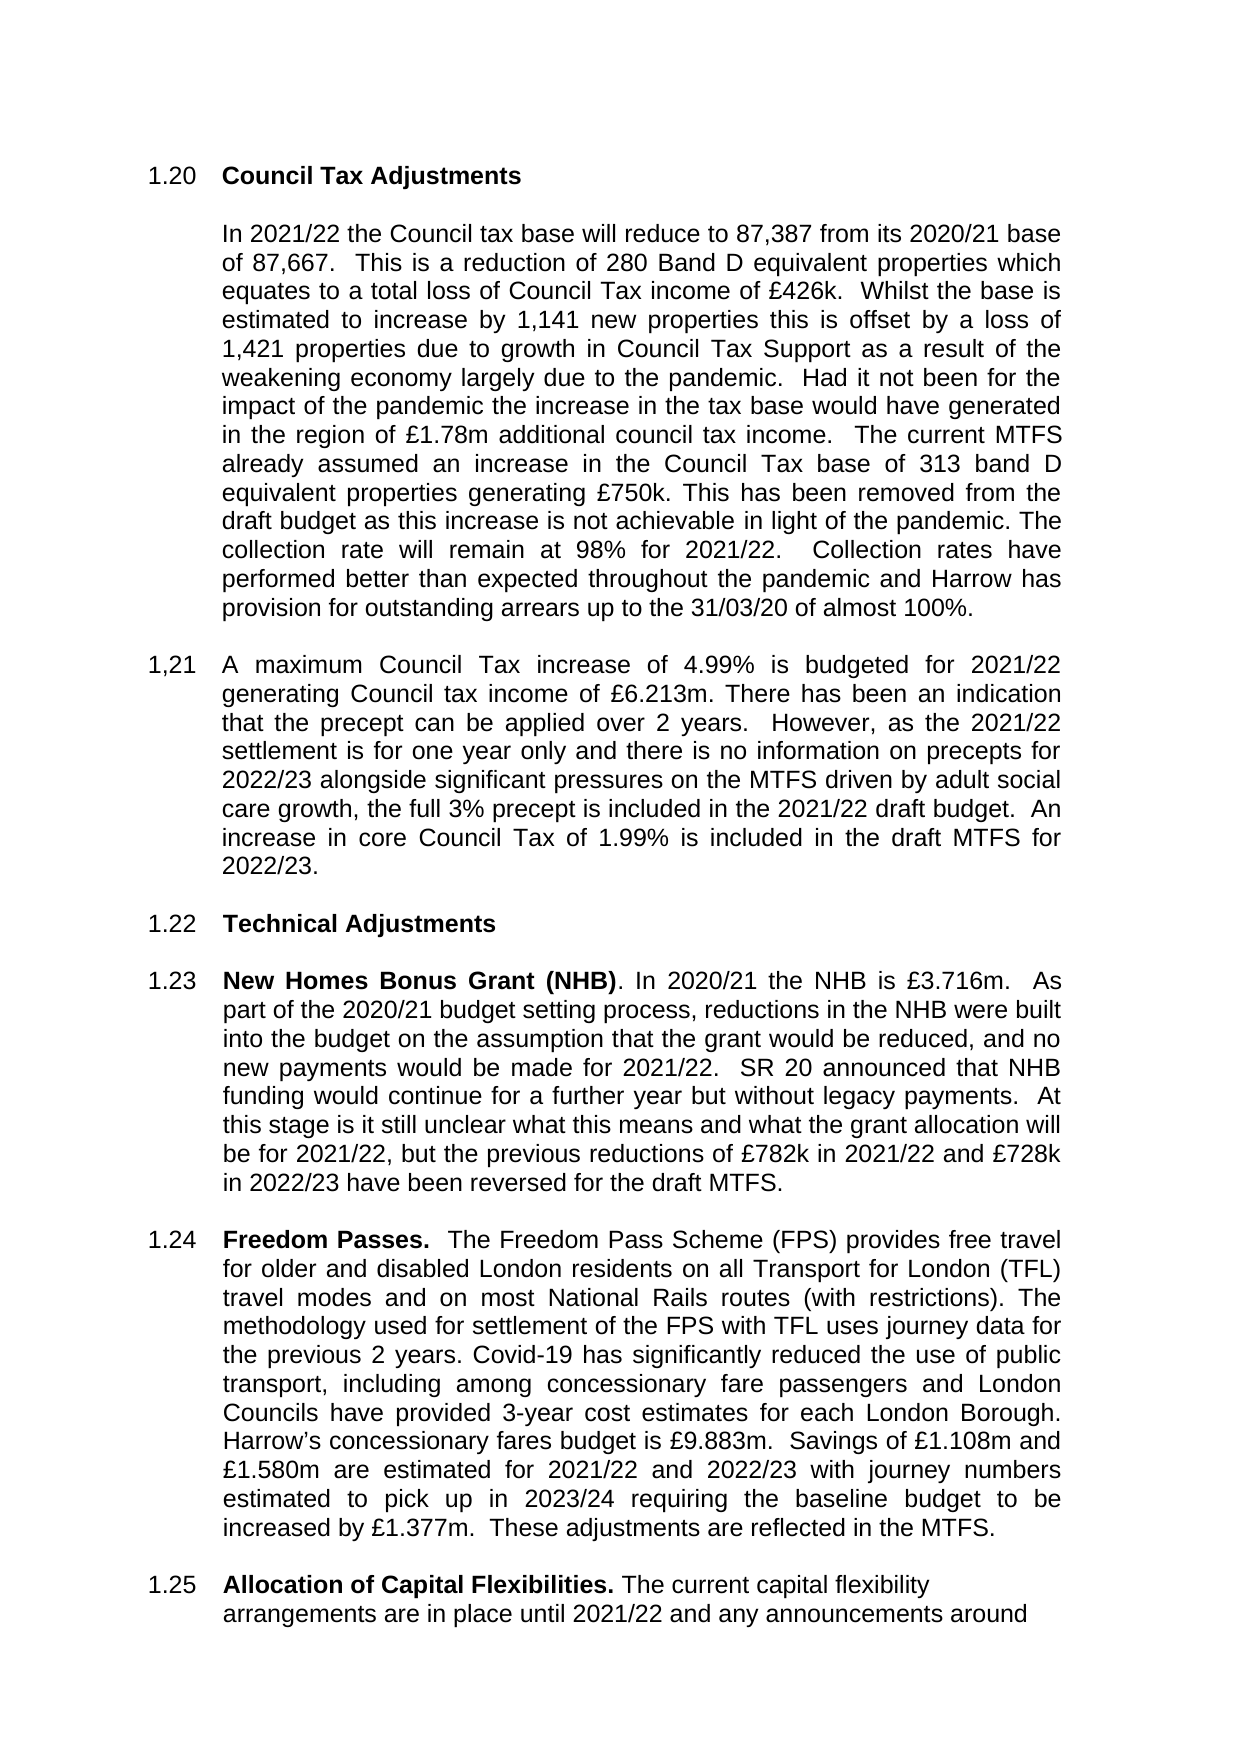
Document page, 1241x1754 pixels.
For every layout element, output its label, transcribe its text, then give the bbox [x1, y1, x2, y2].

text 1.23 New Homes Bonus Grant (NHB). In 2020/21 the NHB is £3.716m. As part of the 2020/21 budget setting process, reductions in the NHB were built into the budget on the assumption that the grant would be reduced, and no new payments would be made for 2021/22. SR 20 announced that NHB funding would continue for a further year but without legacy payments. At this stage is it still unclear what this means and what the grant allocation will be for 2021/22, but the previous reductions of £782k in 2021/22 and £728k in 2022/23 have been reversed for the draft MTFS. [148, 966, 1063, 1196]
text In 2021/22 the Council tax base will reduce to 87,387 from its 2020/21 base of 87,667. This is a reduction of 280 Band D equivalent properties which equates to a total loss of Council Tax income of £426k. Whilst the base is estimated to increase by 1,141 new properties this is offset by a loss of 1,421 properties due to growth in Council Tax Support as a result of the weakening economy largely due to the pandemic. Had it not been for the impact of the pandemic the increase in the tax base would have generated in the region of £1.78m additional council tax income. The current MTFS already assumed an increase in the Council Tax base of 313 band D equivalent properties generating £750k. This has been removed from the draft budget as this increase is not achievable in light of the pandemic. The collection rate will remain at 98% for 2021/22. Collection rates have performed better than expected throughout the pandemic and Harrow has provision for outstanding arrears up to the 31/03/20 of almost 100%. [222, 219, 1063, 621]
text 1.24 Freedom Passes. The Freedom Pass Scheme (FPS) provides free travel for older and disabled London residents on all Transport for London (TFL) travel modes and on most National Rails routes (with restrictions). The methodology used for settlement of the FPS with TFL uses journey data for the previous 2 years. Covid-19 has significantly reduced the use of public transport, including among concessionary fare passengers and London Councils have provided 3-year cost estimates for each London Borough. Harrow’s concessionary fares budget is £9.883m. Savings of £1.108m and £1.580m are estimated for 2021/22 and 2022/23 with journey numbers estimated to pick up in 2023/24 requiring the baseline budget to be increased by £1.377m. These adjustments are reflected in the MTFS. [148, 1225, 1063, 1541]
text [148, 1570, 1063, 1627]
text 1,21 A maximum Council Tax increase of 4.99% is budgeted for 2021/22 generating Council tax income of £6.213m. There has been an indication that the precept can be applied over 2 years. However, as the 2021/22 settlement is for one year only and there is no information on precepts for 2022/23 alongside significant pressures on the MTFS driven by adult social care growth, the full 3% precept is included in the 2021/22 draft budget. An increase in core Council Tax of 1.99% is included in the draft MTFS for 2022/23. [148, 650, 1063, 880]
text 1.22 Technical Adjustments [148, 909, 1063, 937]
list Council Tax Adjustments [148, 161, 1063, 190]
